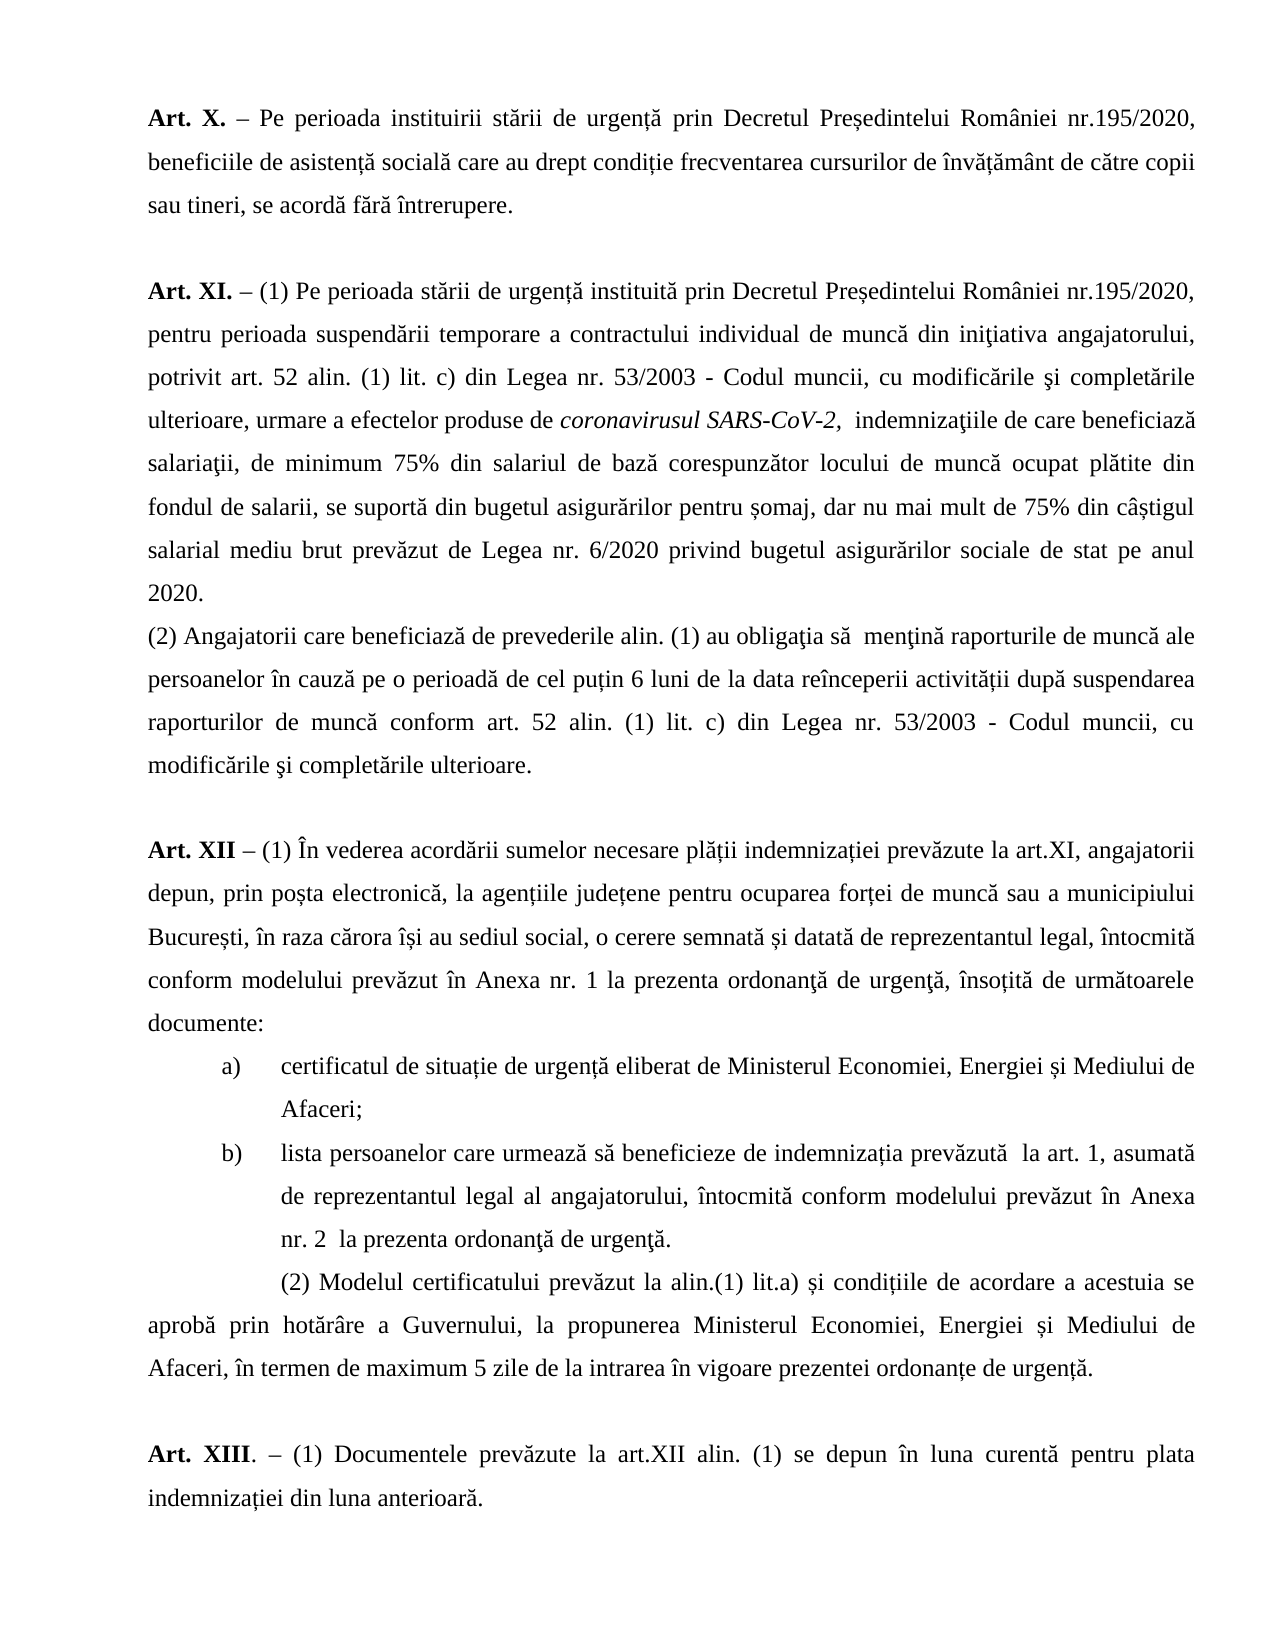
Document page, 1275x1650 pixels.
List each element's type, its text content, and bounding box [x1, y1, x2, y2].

list certificatul de situație de urgență eliberat de Ministerul Economiei, Energiei și Mediului de Afaceri; [221, 1051, 1196, 1123]
text Art. X. – Pe perioada instituirii stării de urgență prin Decretul Președintelui României nr.195/2020, beneficiile de asistență socială care au drept condiție frecventarea cursurilor de învățământ de către copii sau tineri, se acordă fără întrerupere. [148, 103, 1196, 218]
text (2) Modelul certificatului prevăzut la alin.(1) lit.a) și condițiile de acordare a acestuia se aprobă prin hotărâre a Guvernului, la propunerea Ministerul Economiei, Energiei și Mediului de Afaceri, în termen de maximum 5 zile de la intrarea în vigoare prezentei ordonanțe de urgență. [148, 1267, 1196, 1382]
text (2) Angajatorii care beneficiază de prevederile alin. (1) au obligaţia să menţină raporturile de muncă ale persoanelor în cauză pe o perioadă de cel puțin 6 luni de la data reînceperii activității după suspendarea raporturilor de muncă conform art. 52 alin. (1) lit. c) din Legea nr. 53/2003 - Codul muncii, cu modificările şi completările ulterioare. [148, 621, 1196, 779]
list lista persoanelor care urmează să beneficieze de indemnizația prevăzută la art. 1, asumată de reprezentantul legal al angajatorului, întocmită conform modelului prevăzut în Anexa nr. 2 la prezenta ordonanţă de urgenţă. [221, 1138, 1196, 1253]
text Art. XI. – (1) Pe perioada stării de urgență instituită prin Decretul Președintelui României nr.195/2020, pentru perioada suspendării temporare a contractului individual de muncă din iniţiativa angajatorului, potrivit art. 52 alin. (1) lit. c) din Legea nr. 53/2003 - Codul muncii, cu modificările şi completările ulterioare, urmare a efectelor produse de coronavirusul SARS-CoV-2, indemnizaţiile de care beneficiază salariaţii, de minimum 75% din salariul de bază corespunzător locului de muncă ocupat plătite din fondul de salarii, se suportă din bugetul asigurărilor pentru șomaj, dar nu mai mult de 75% din câștigul salarial mediu brut prevăzut de Legea nr. 6/2020 privind bugetul asigurărilor sociale de stat pe anul 2020. [148, 276, 1196, 607]
text Art. XIII. – (1) Documentele prevăzute la art.XII alin. (1) se depun în luna curentă pentru plata indemnizației din luna anterioară. [148, 1439, 1196, 1511]
text Art. XII – (1) În vederea acordării sumelor necesare plății indemnizației prevăzute la art.XI, angajatorii depun, prin poșta electronică, la agențiile județene pentru ocuparea forței de muncă sau a municipiului București, în raza cărora își au sediul social, o cerere semnată și datată de reprezentantul legal, întocmită conform modelului prevăzut în Anexa nr. 1 la prezenta ordonanţă de urgenţă, însoțită de următoarele documente: [148, 835, 1196, 1037]
